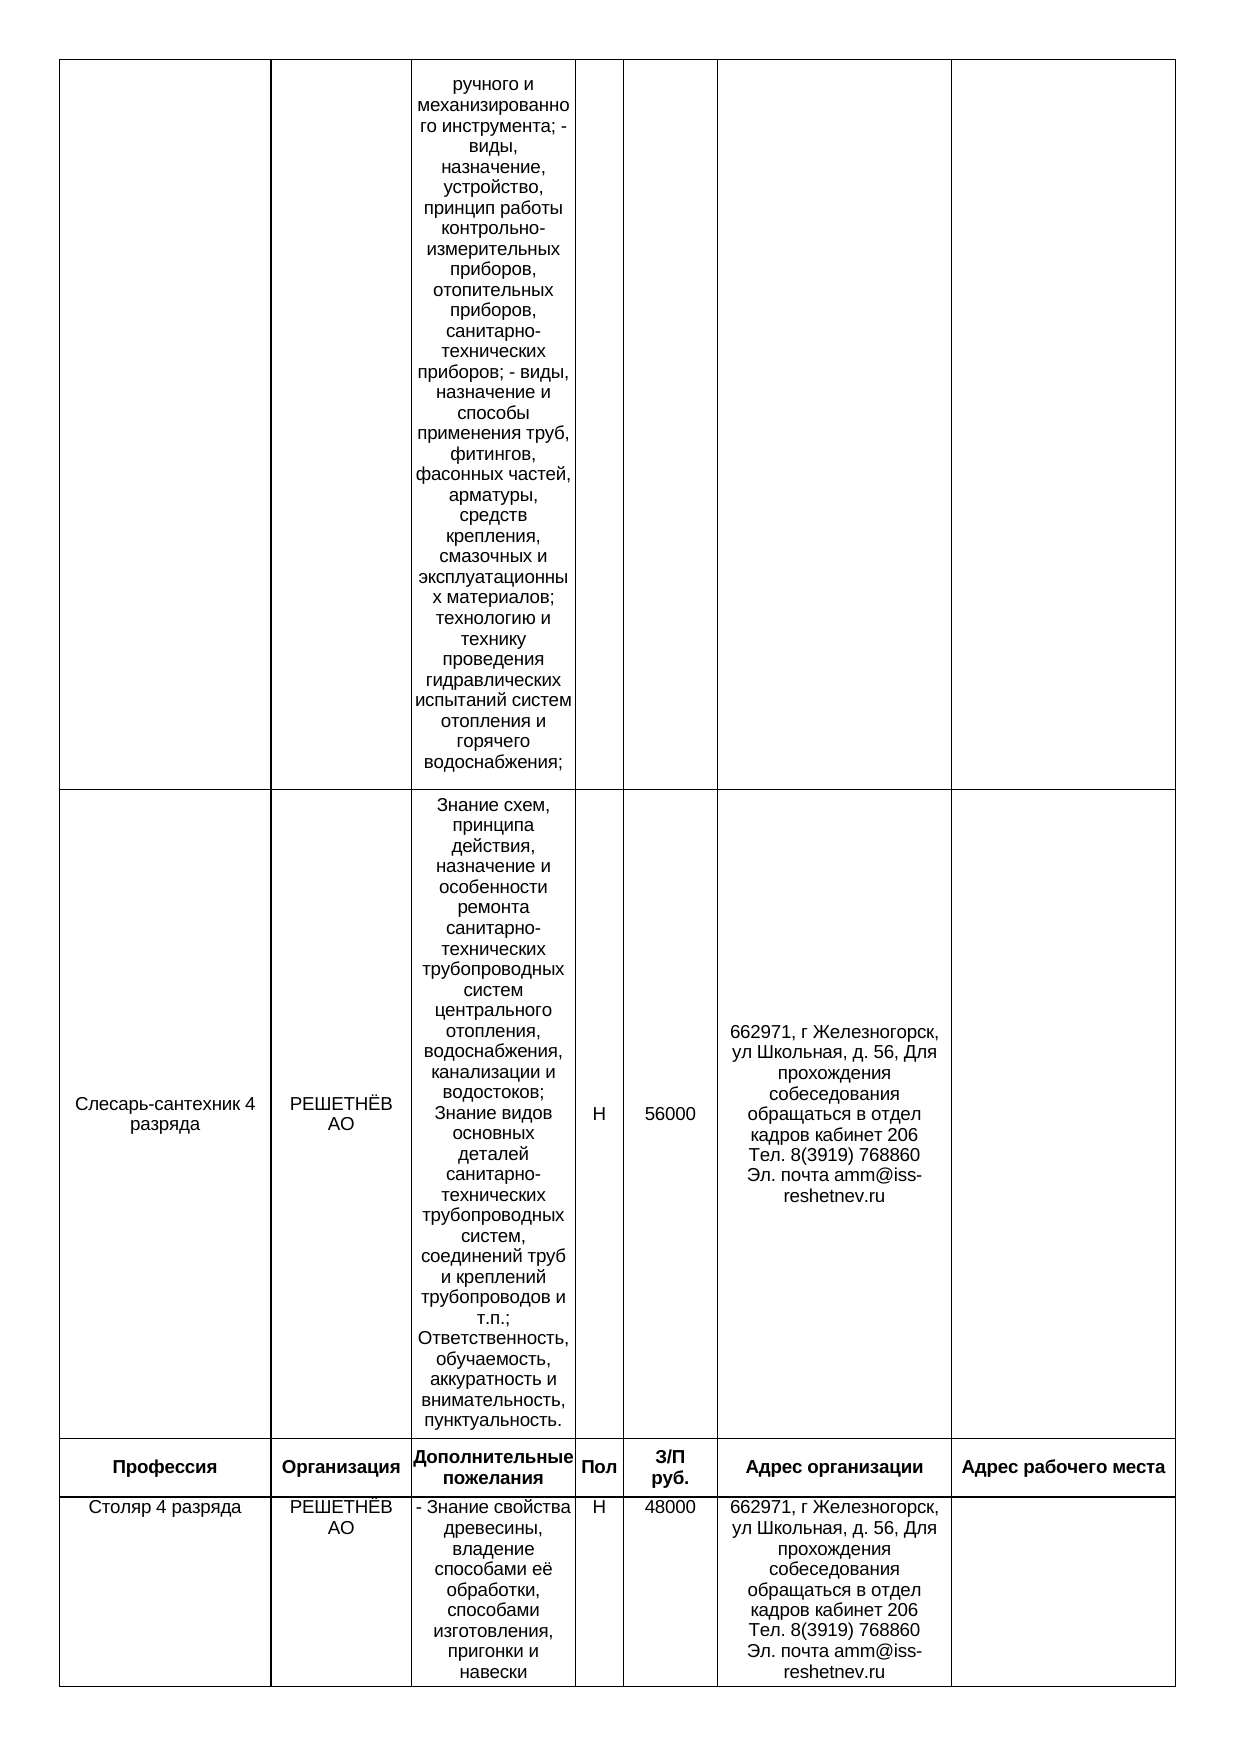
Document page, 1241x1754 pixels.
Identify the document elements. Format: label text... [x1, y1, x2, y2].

table_cell Адрес организации [718, 1439, 951, 1496]
table_cell РЕШЕТНЁВ АО [272, 790, 411, 1438]
table_cell [272, 60, 411, 789]
table_cell [60, 60, 270, 789]
table_cell Н [576, 790, 623, 1438]
table_cell Профессия [60, 1439, 270, 1496]
table_cell [952, 60, 1175, 789]
table_cell Н [576, 1498, 623, 1686]
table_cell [412, 1498, 575, 1686]
table_cell Организация [272, 1439, 411, 1496]
table_cell Дополнительные пожелания [412, 1439, 575, 1496]
table_cell [576, 60, 623, 789]
table_cell Адрес рабочего места [952, 1439, 1175, 1496]
table_cell Столяр 4 разряда [60, 1498, 270, 1686]
table_cell ручного и механизированного инструмента; - виды, назначение, устройство, принцип работы контрольно-измерительных приборов, отопительных приборов, санитарно-технических приборов; - виды, назначение и способы применения труб, фитингов, фасонных частей, арматуры, средств крепления, смазочных и эксплуатационных материалов; технологию и технику проведения гидравлических испытаний систем отопления и горячего водоснабжения; [412, 60, 575, 789]
table_cell [952, 790, 1175, 1438]
table_cell Пол [576, 1439, 623, 1496]
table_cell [718, 1498, 951, 1686]
table_cell [952, 1498, 1175, 1686]
table_cell 48000 [624, 1498, 717, 1686]
table_cell [718, 60, 951, 789]
table_cell З/П руб. [624, 1439, 717, 1496]
table_cell РЕШЕТНЁВ АО [272, 1498, 411, 1686]
table_cell Знание схем, принципа действия, назначение и особенности ремонта санитарно-технических трубопроводных систем центрального отопления, водоснабжения, канализации и водостоков; Знание видов основных деталей санитарно-технических трубопроводных систем, соединений труб и креплений трубопроводов и т.п.; Ответственность, обучаемость, аккуратность и внимательность, пунктуальность. [412, 790, 575, 1438]
table_cell [624, 60, 717, 789]
table_cell 56000 [624, 790, 717, 1438]
table_cell Слесарь-сантехник 4 разряда [60, 790, 270, 1438]
